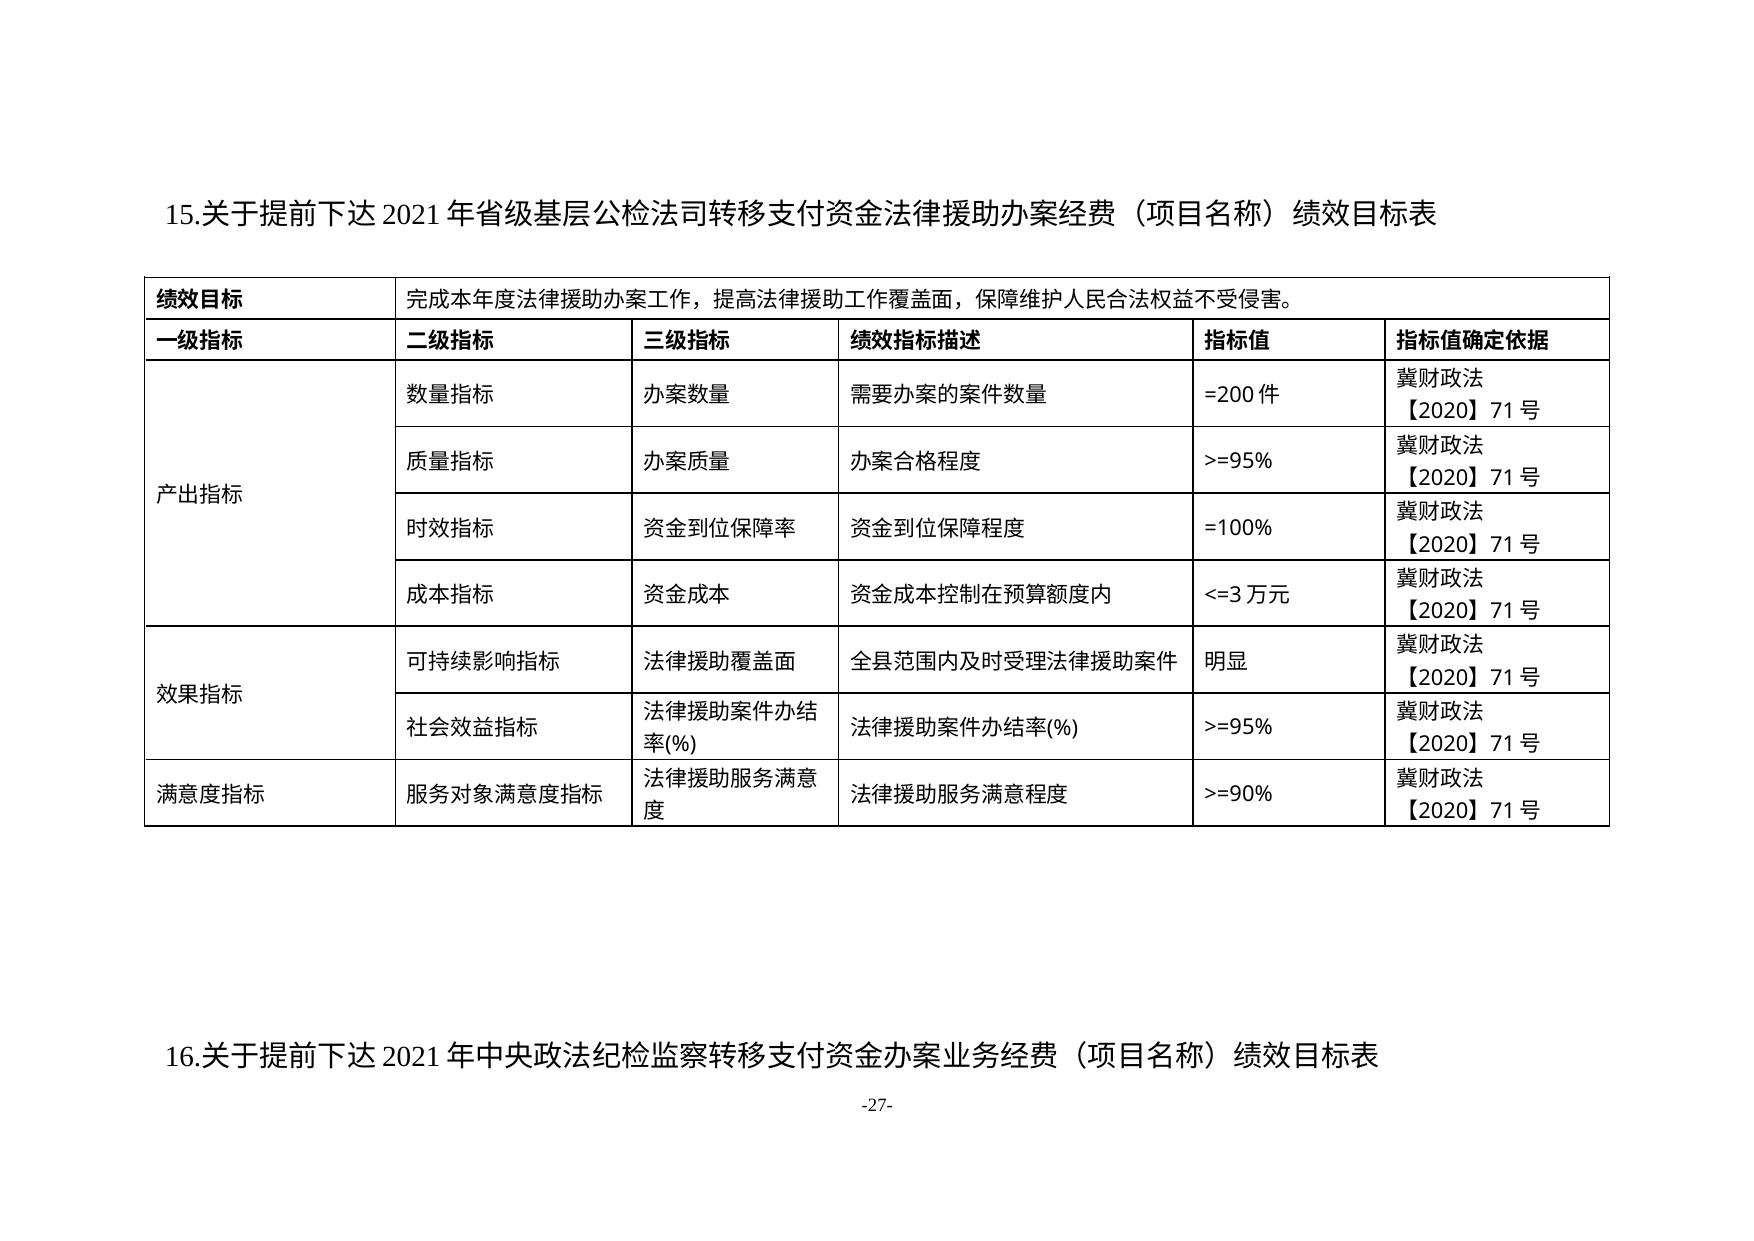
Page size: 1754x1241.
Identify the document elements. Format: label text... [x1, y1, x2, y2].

table_cell 冀财政法【2020】71号 [1386, 760, 1609, 825]
table_cell 办案质量 [633, 427, 838, 492]
table_cell 需要办案的案件数量 [839, 361, 1192, 426]
table_cell 三级指标 [633, 320, 838, 359]
table_cell 资金成本 [633, 561, 838, 625]
table_cell 资金到位保障程度 [839, 494, 1192, 559]
table_cell 满意度指标 [145, 760, 395, 825]
table_cell 时效指标 [396, 494, 631, 559]
table_cell 绩效指标描述 [839, 320, 1192, 359]
text 16.关于提前下达2021年中央政法纪检监察转移支付资金办案业务经费（项目名称）绩效目标表{ TC 2、办公自动化（OA）和督查督办系统升级及推广费绩效目标表 \f C \l 1 } [106, 1022, 1648, 1087]
table_cell 冀财政法【2020】71号 [1386, 494, 1609, 559]
table_cell 冀财政法【2020】71号 [1386, 694, 1609, 758]
table_cell 效果指标 [145, 626, 395, 758]
table_cell 数量指标 [396, 361, 631, 426]
table_cell 服务对象满意度指标 [396, 760, 631, 825]
table_cell 资金到位保障率 [633, 494, 838, 559]
table_cell >=90% [1194, 760, 1384, 825]
table_cell 冀财政法【2020】71号 [1386, 361, 1609, 426]
table_header 完成本年度法律援助办案工作，提高法律援助工作覆盖面，保障维护人民合法权益不受侵害。 [396, 278, 1609, 318]
table_cell 社会效益指标 [396, 694, 631, 758]
table_cell 办案合格程度 [839, 427, 1192, 492]
table_cell 办案数量 [633, 361, 838, 426]
table_cell >=95% [1194, 427, 1384, 492]
table_cell 成本指标 [396, 561, 631, 625]
table_cell 法律援助覆盖面 [633, 627, 838, 692]
table_cell 一级指标 [145, 319, 395, 359]
table_cell 指标值确定依据 [1386, 320, 1609, 359]
table_cell =200件 [1194, 361, 1384, 426]
table_header 绩效目标 [145, 278, 395, 318]
table_cell >=95% [1194, 694, 1384, 758]
table_cell 法律援助服务满意度 [633, 760, 838, 825]
table_cell 产出指标 [145, 360, 395, 625]
table_cell 二级指标 [396, 320, 631, 359]
table_cell 指标值 [1194, 320, 1384, 359]
table_cell 法律援助服务满意程度 [839, 760, 1192, 825]
table_cell 质量指标 [396, 427, 631, 492]
table_cell 全县范围内及时受理法律援助案件 [839, 627, 1192, 692]
table_cell =100% [1194, 494, 1384, 559]
table_cell 冀财政法【2020】71号 [1386, 627, 1609, 692]
table_cell 明显 [1194, 627, 1384, 692]
text 15.关于提前下达2021年省级基层公检法司转移支付资金法律援助办案经费（项目名称）绩效目标表{ TC 2、办公自动化（OA）和督查督办系统升级及推广费绩效目标表 \f C \l 1 } [106, 179, 1648, 244]
table_cell 法律援助案件办结率(%) [633, 694, 838, 758]
table_cell 冀财政法【2020】71号 [1386, 561, 1609, 625]
table_cell 资金成本控制在预算额度内 [839, 561, 1192, 625]
table_cell <=3万元 [1194, 561, 1384, 625]
table_cell 冀财政法【2020】71号 [1386, 427, 1609, 492]
table_cell 法律援助案件办结率(%) [839, 694, 1192, 758]
table_cell 可持续影响指标 [396, 627, 631, 692]
